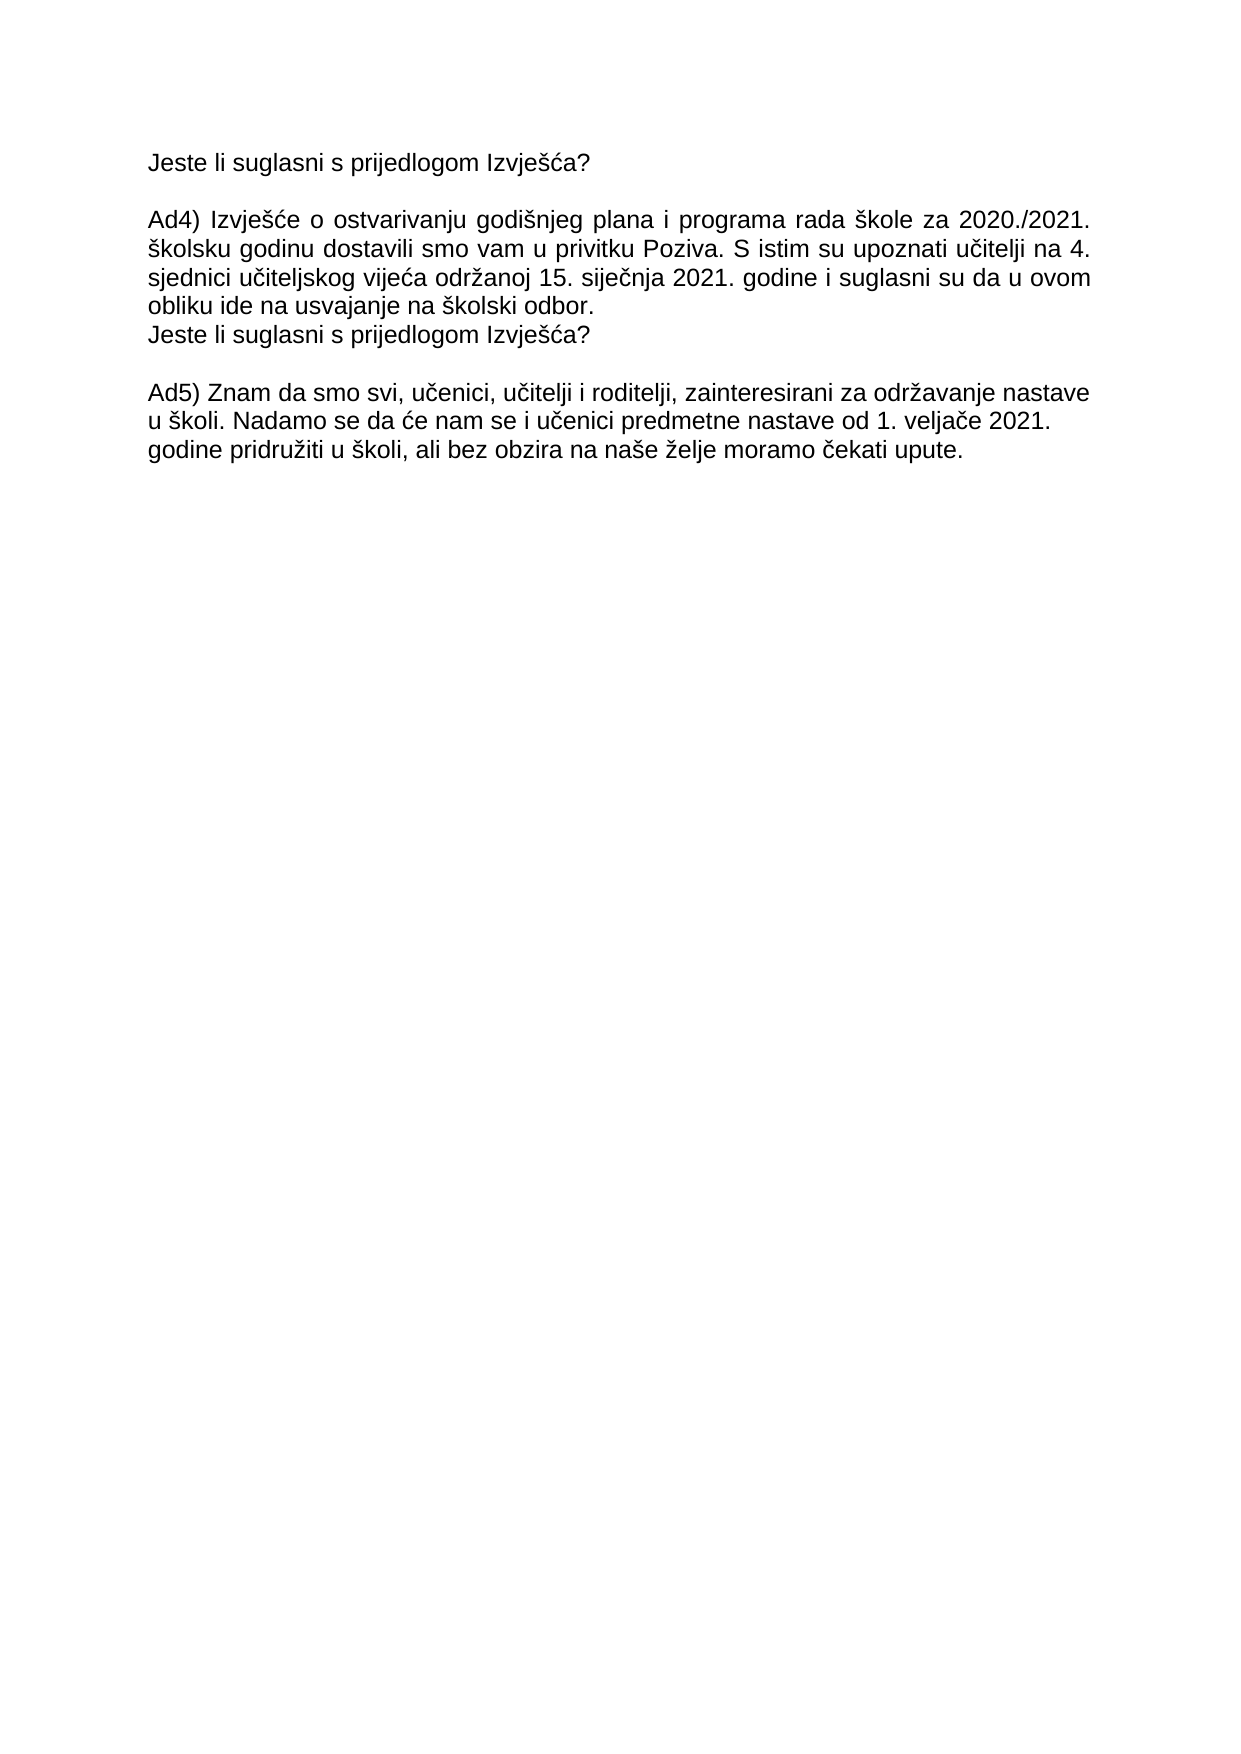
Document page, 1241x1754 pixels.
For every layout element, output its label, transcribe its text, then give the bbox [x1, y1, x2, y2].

text Ad5) Znam da smo svi, učenici, učitelji i roditelji, zainteresirani za održavanje nastave u školi. Nadamo se da će nam se i učenici predmetne nastave od 1. veljače 2021. godine pridružiti u školi, ali bez obzira na naše želje moramo čekati upute. [148, 378, 1093, 464]
text Ad4) Izvješće o ostvarivanju godišnjeg plana i programa rada škole za 2020./2021. školsku godinu dostavili smo vam u privitku Poziva. S istim su upoznati učitelji na 4. sjednici učiteljskog vijeća održanoj 15. siječnja 2021. godine i suglasni su da u ovom obliku ide na usvajanje na školski odbor. [148, 205, 1093, 320]
text Jeste li suglasni s prijedlogom Izvješća? [148, 320, 1093, 349]
text Jeste li suglasni s prijedlogom Izvješća? [148, 148, 1093, 176]
